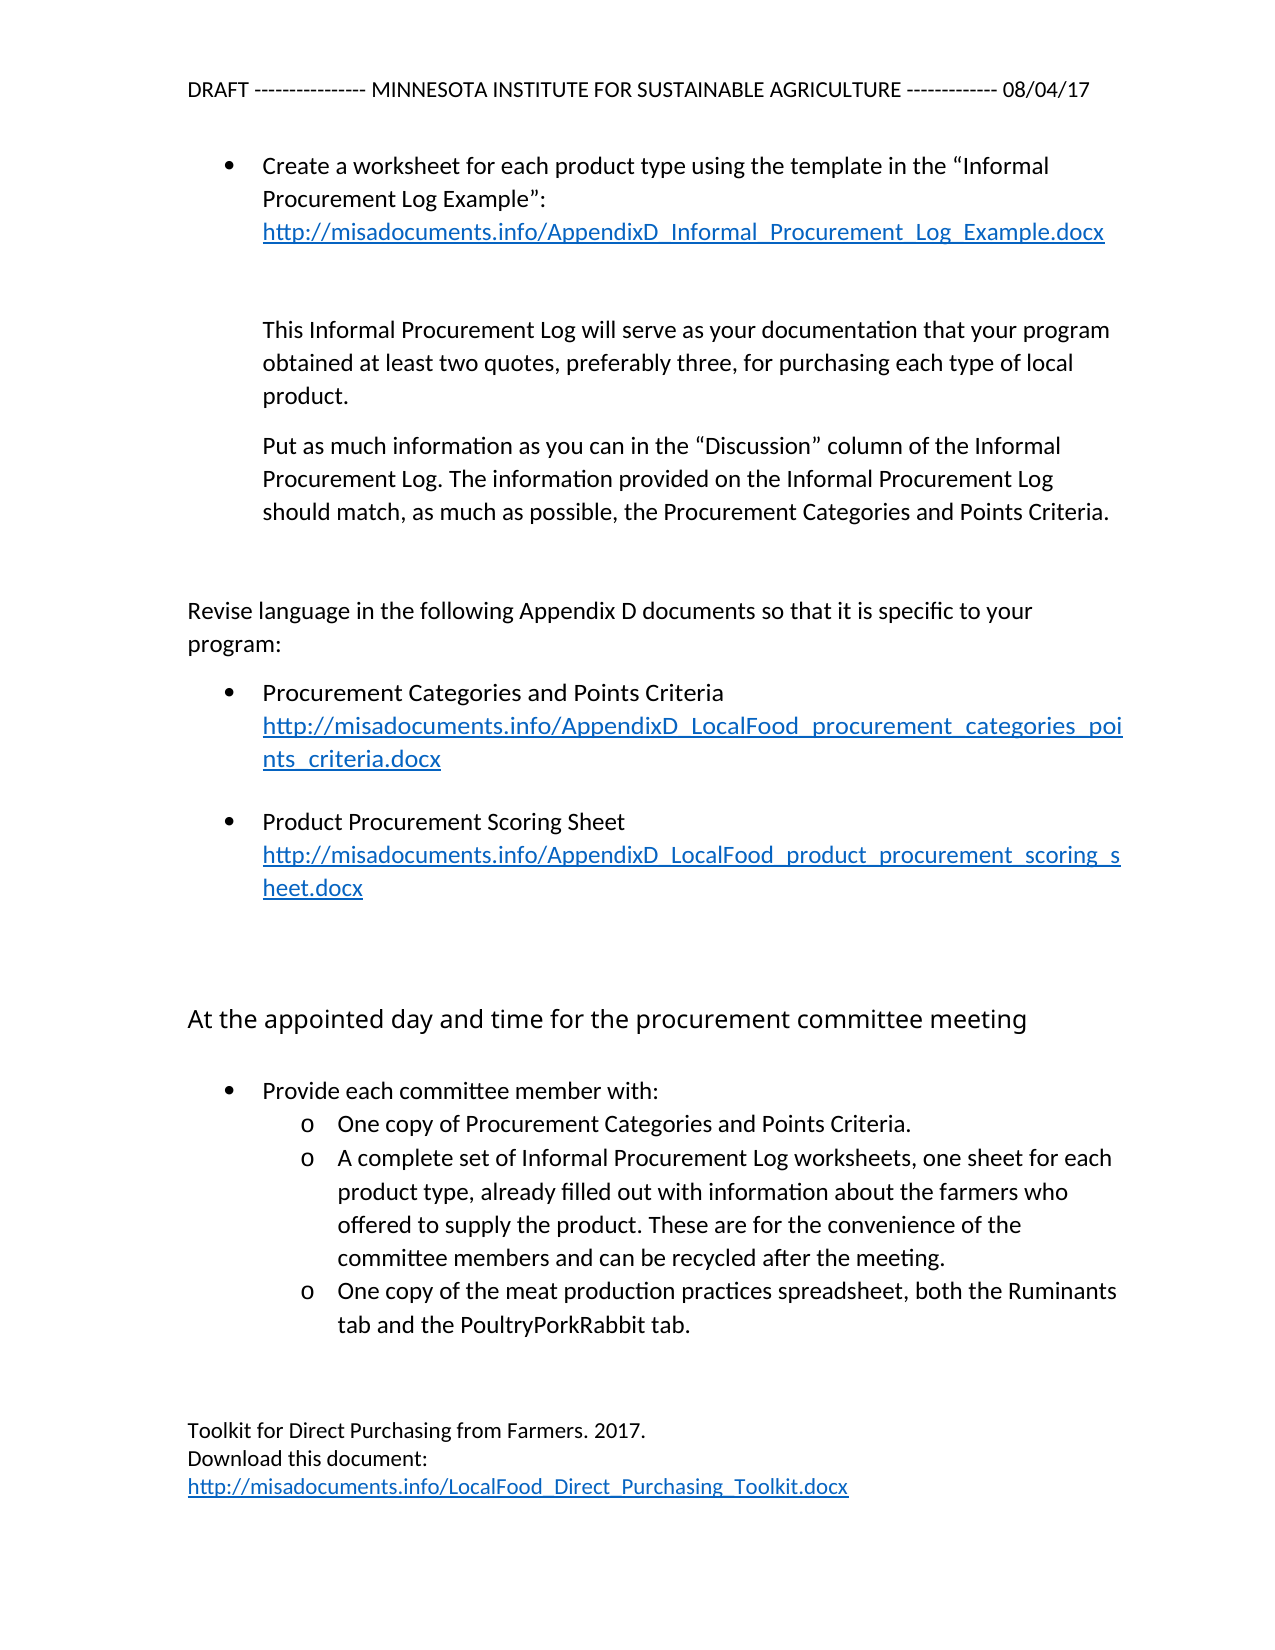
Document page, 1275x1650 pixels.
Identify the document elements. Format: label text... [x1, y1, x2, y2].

list Create a worksheet for each product type using the template in the “Informal Procurement Log Example”: http://misadocuments.info/AppendixD_Informal_Procurement_Log_Example.docx This Informal Procurement Log will serve as your documentation that your program obtained at least two quotes, preferably three, for purchasing each type of local product. [225, 150, 1125, 411]
list Provide each committee member with: [225, 1075, 1125, 1105]
text Put as much information as you can in the “Discussion” column of the Informal Procurement Log. The information provided on the Informal Procurement Log should match, as much as possible, the Procurement Categories and Points Criteria. [262, 430, 1125, 526]
list Procurement Categories and Points Criteria http://misadocuments.info/AppendixD_LocalFood_procurement_categories_points_criteria.docx [225, 677, 1125, 804]
list A complete set of Informal Procurement Log worksheets, one sheet for each product type, already filled out with information about the farmers who offered to supply the product. These are for the convenience of the committee members and can be recycled after the meeting. [300, 1142, 1125, 1272]
subtitle At the appointed day and time for the procurement committee meeting [187, 1001, 1125, 1072]
list Product Procurement Scoring Sheet http://misadocuments.info/AppendixD_LocalFood_product_procurement_scoring_sheet.docx [225, 806, 1125, 903]
list One copy of the meat production practices spreadsheet, both the Ruminants tab and the PoultryPorkRabbit tab. [300, 1275, 1125, 1339]
text Revise language in the following Appendix D documents so that it is specific to your program: [187, 595, 1125, 658]
list One copy of Procurement Categories and Points Criteria. [300, 1108, 1125, 1139]
